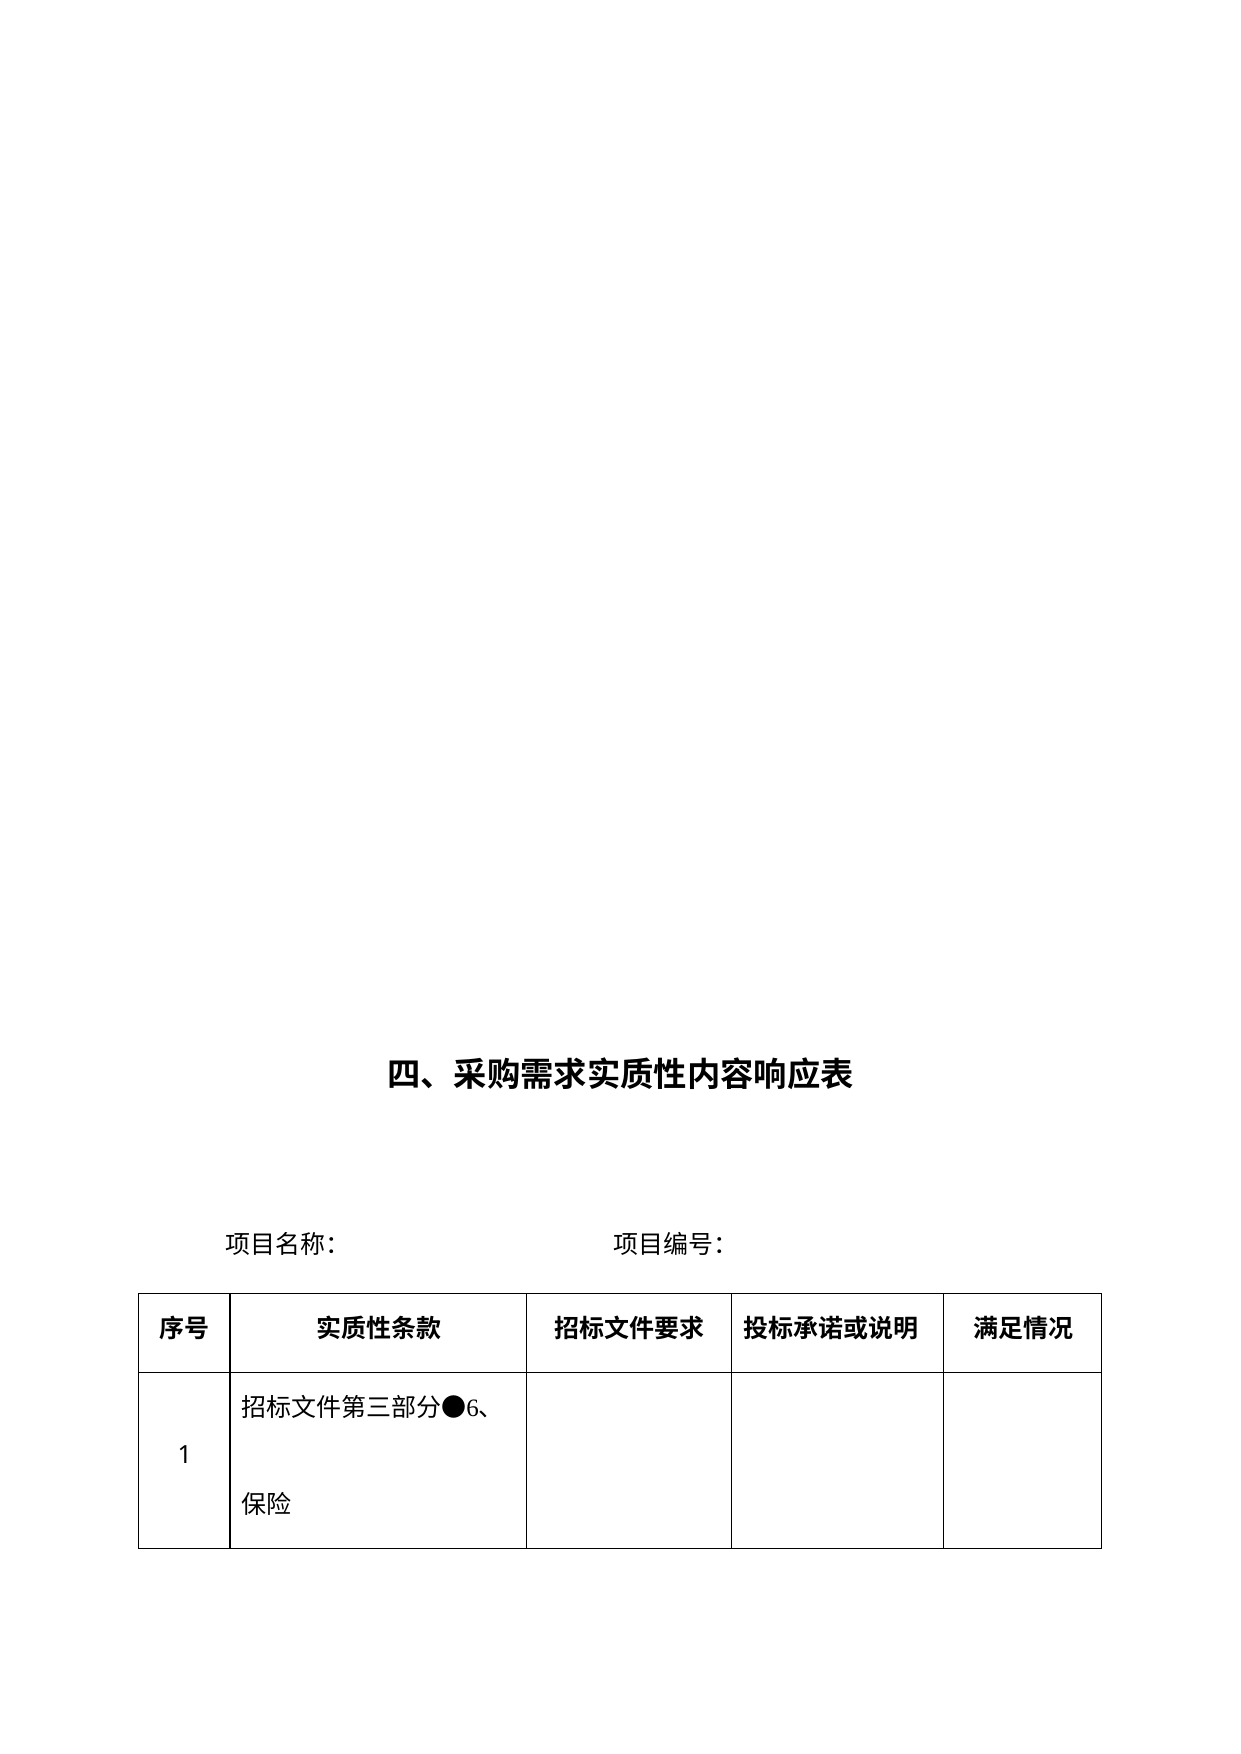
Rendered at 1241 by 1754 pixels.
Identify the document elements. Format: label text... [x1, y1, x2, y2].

text 四、采购需求实质性内容响应表 [187, 1039, 1053, 1104]
text 项目名称： 项目编号： [187, 1210, 1053, 1275]
table_cell 招标文件第三部分●6、保险 [231, 1373, 526, 1548]
table_cell [527, 1373, 731, 1548]
table_cell [944, 1373, 1101, 1548]
table_cell [732, 1373, 943, 1548]
table_header 招标文件要求 [527, 1294, 731, 1372]
table_header 满足情况 [944, 1294, 1101, 1372]
table_header 实质性条款 [231, 1294, 526, 1372]
table_header 投标承诺或说明 [732, 1294, 943, 1372]
table_header 序号 [139, 1294, 229, 1372]
table_cell 1 [139, 1373, 229, 1548]
